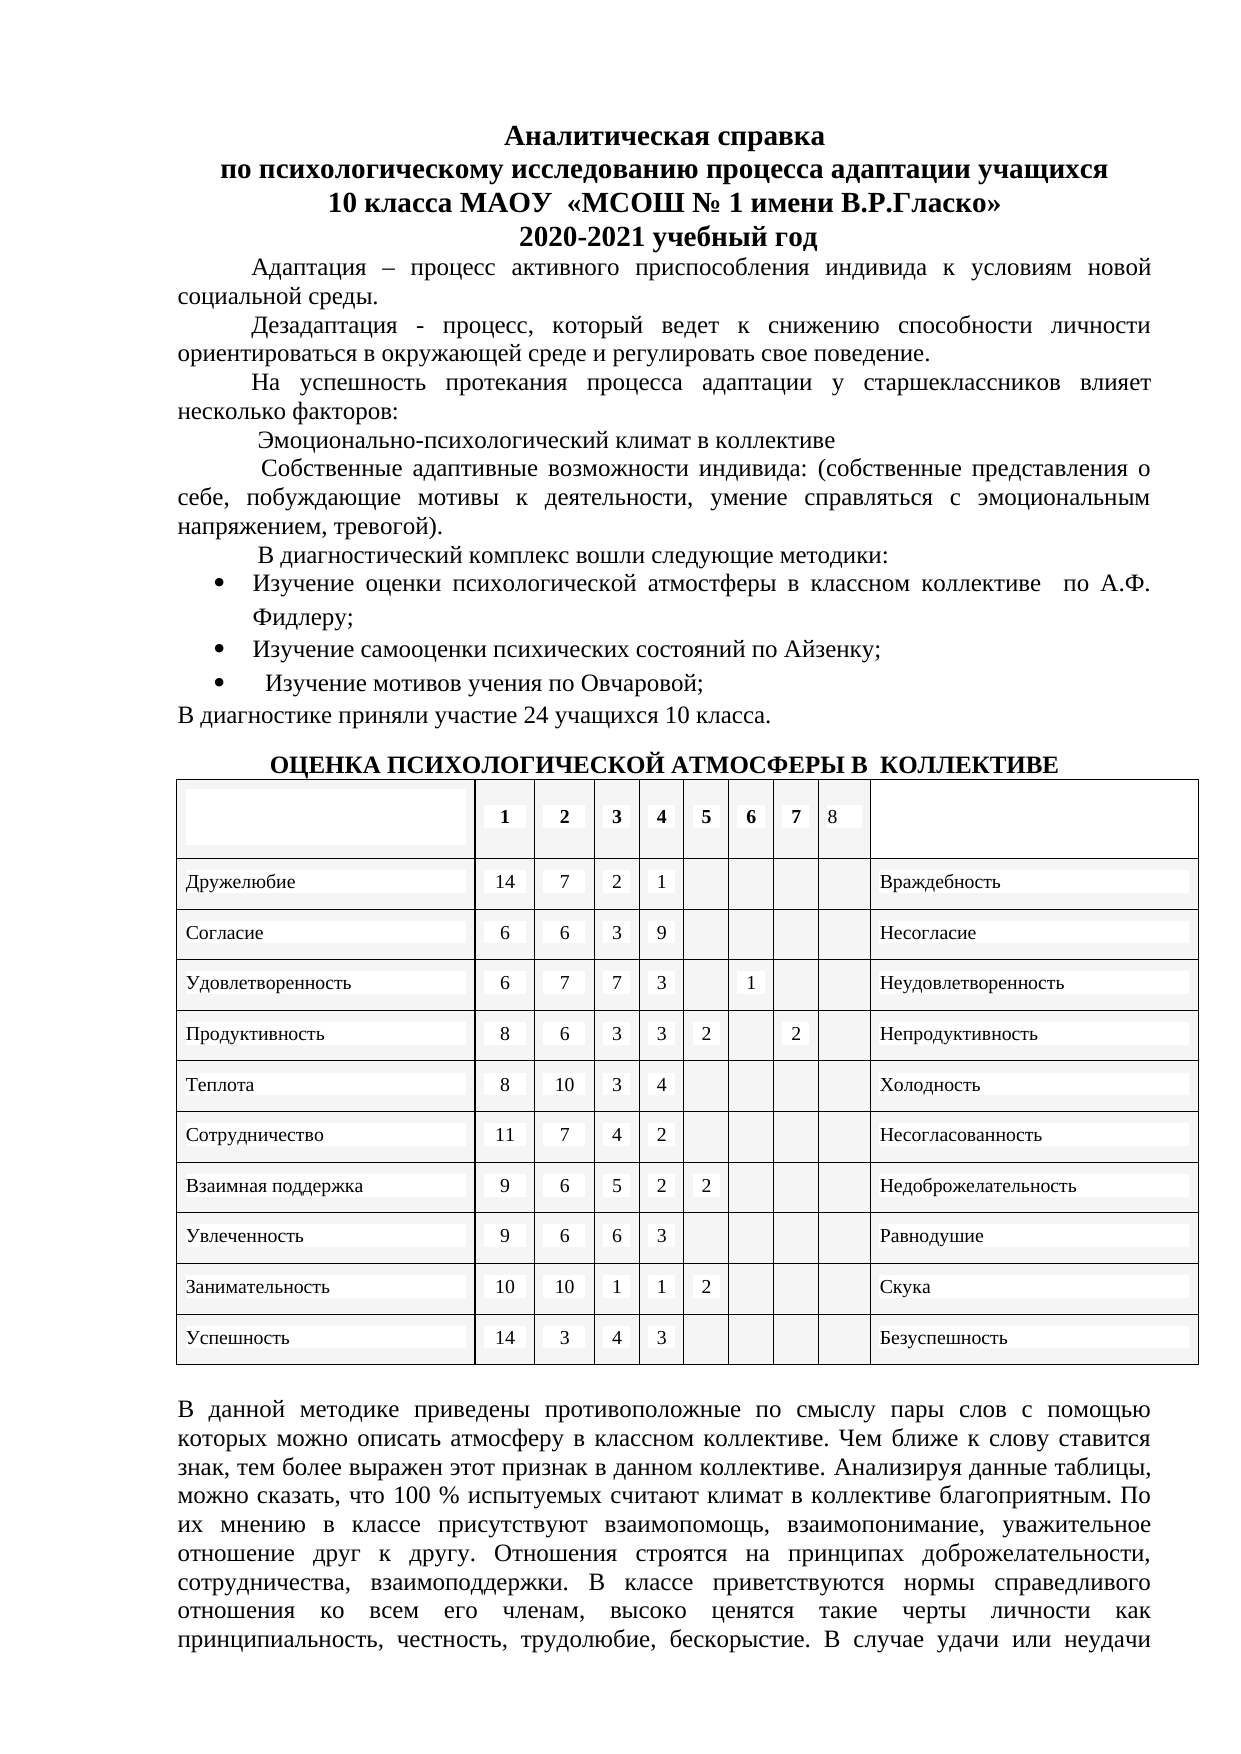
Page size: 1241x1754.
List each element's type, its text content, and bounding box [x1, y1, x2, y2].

table_header 8 [819, 780, 870, 858]
table_cell Успешность [177, 1315, 474, 1364]
table_cell [774, 960, 818, 1010]
table_cell 3 [640, 960, 683, 1010]
table_header 4 [640, 780, 683, 858]
table_header [871, 780, 1198, 806]
table_cell [684, 1315, 728, 1364]
table_cell 2 [640, 1163, 683, 1212]
table_cell [819, 910, 870, 959]
table_cell [729, 1163, 773, 1212]
table_cell 8 [476, 1061, 534, 1111]
table_cell [774, 1213, 818, 1263]
table_cell [684, 910, 728, 959]
table_cell [819, 1061, 870, 1111]
table_cell [684, 1112, 728, 1162]
table_cell 6 [535, 1011, 594, 1060]
table_cell Теплота [177, 1061, 474, 1111]
table_cell [774, 1315, 818, 1364]
table_cell 7 [535, 1112, 594, 1162]
table_header 3 [595, 780, 639, 858]
text Собственные адаптивные возможности индивида: (собственные представления о себе, побуждающие мотивы к деятельности, умение справляться с эмоциональным напряжением, тревогой). [177, 453, 1152, 540]
table_cell 9 [476, 1213, 534, 1263]
text ОЦЕНКА ПСИХОЛОГИЧЕСКОЙ АТМОСФЕРЫ В КОЛЛЕКТИВЕ [177, 750, 1152, 779]
table_header [871, 829, 1198, 858]
table_cell Холодность [871, 1061, 1198, 1111]
table_cell [819, 1315, 870, 1364]
table_cell [774, 910, 818, 959]
table_cell [819, 1163, 870, 1212]
table_cell Увлеченность [177, 1213, 474, 1263]
table_cell [684, 1061, 728, 1111]
table_cell 6 [535, 1163, 594, 1212]
text Адаптация – процесс активного приспособления индивида к условиям новой социальной среды. [177, 252, 1152, 310]
table_cell 1 [640, 859, 683, 908]
table_cell [684, 960, 728, 1010]
table_cell 3 [595, 1011, 639, 1060]
table_cell 6 [595, 1213, 639, 1263]
table_cell 3 [640, 1011, 683, 1060]
table_cell Скука [871, 1264, 1198, 1313]
table_cell 14 [476, 1315, 534, 1364]
table_cell 3 [595, 1061, 639, 1111]
table_cell [729, 1061, 773, 1111]
table_cell Дружелюбие [177, 859, 474, 908]
text 2020-2021 учебный год [177, 219, 1152, 252]
text В диагностический комплекс вошли следующие методики: [177, 540, 1152, 568]
table_cell [729, 910, 773, 959]
text На успешность протекания процесса адаптации у старшеклассников влияет несколько факторов: [177, 367, 1152, 425]
table_cell [819, 1011, 870, 1060]
table_cell [774, 859, 818, 908]
table_cell 3 [535, 1315, 594, 1364]
table_cell [819, 1112, 870, 1162]
table_cell 10 [535, 1061, 594, 1111]
table_cell [774, 1112, 818, 1162]
table_cell 7 [595, 960, 639, 1010]
table_cell [819, 1264, 870, 1313]
table_cell [819, 859, 870, 908]
table_cell 9 [476, 1163, 534, 1212]
table_cell 1 [640, 1264, 683, 1313]
table_cell Непродуктивность [871, 1011, 1198, 1060]
table_cell 6 [476, 960, 534, 1010]
table_cell [729, 859, 773, 908]
table_cell 3 [640, 1213, 683, 1263]
table_cell Удовлетворенность [177, 960, 474, 1010]
table_cell 5 [595, 1163, 639, 1212]
table_cell [684, 1213, 728, 1263]
table_header 6 [729, 780, 773, 858]
text Аналитическая справка [177, 118, 1152, 152]
table_cell 11 [476, 1112, 534, 1162]
table_cell 4 [595, 1112, 639, 1162]
table_cell Враждебность [871, 859, 1198, 908]
table_cell 10 [535, 1264, 594, 1313]
table_header 7 [774, 780, 818, 858]
table_cell [729, 1213, 773, 1263]
table_cell [774, 1061, 818, 1111]
table_cell Сотрудничество [177, 1112, 474, 1162]
table_cell 2 [684, 1264, 728, 1313]
table_cell 8 [476, 1011, 534, 1060]
table_cell 2 [684, 1163, 728, 1212]
table_cell Занимательность [177, 1264, 474, 1313]
table_cell 6 [476, 910, 534, 959]
table_cell 14 [476, 859, 534, 908]
table_cell Взаимная поддержка [177, 1163, 474, 1212]
table_cell 1 [595, 1264, 639, 1313]
table_cell [729, 1264, 773, 1313]
table_cell 4 [640, 1061, 683, 1111]
table_cell 7 [535, 859, 594, 908]
table_cell [729, 1112, 773, 1162]
table_cell Продуктивность [177, 1011, 474, 1060]
table_cell Неудовлетворенность [871, 960, 1198, 1010]
table_header [177, 780, 474, 858]
table_cell Несогласие [871, 910, 1198, 959]
table_cell 3 [640, 1315, 683, 1364]
table_cell Несогласованность [871, 1112, 1198, 1162]
table_cell 4 [595, 1315, 639, 1364]
text 10 класса МАОУ «МСОШ № 1 имени В.Р.Гласко» [177, 185, 1152, 219]
table_cell 3 [595, 910, 639, 959]
list Изучение оценки психологической атмостферы в классном коллективе по А.Ф. Фидлеру; [215, 568, 1152, 630]
table_cell [684, 859, 728, 908]
list Изучение мотивов учения по Овчаровой; [215, 668, 1152, 696]
table_cell 6 [535, 910, 594, 959]
table_cell [819, 1213, 870, 1263]
table_cell 2 [595, 859, 639, 908]
table_cell 6 [535, 1213, 594, 1263]
text Эмоционально-психологический климат в коллективе [177, 425, 1152, 453]
table_cell [729, 1315, 773, 1364]
table_cell Равнодушие [871, 1213, 1198, 1263]
table_cell Безуспешность [871, 1315, 1198, 1364]
table_cell 10 [476, 1264, 534, 1313]
table_cell Согласие [177, 910, 474, 959]
table_header 5 [684, 780, 728, 858]
table_cell Недоброжелательность [871, 1163, 1198, 1212]
table_cell 2 [684, 1011, 728, 1060]
table_cell [774, 1163, 818, 1212]
table_cell 2 [640, 1112, 683, 1162]
table_cell 7 [535, 960, 594, 1010]
table_cell [774, 1264, 818, 1313]
list Изучение самооценки психических состояний по Айзенку; [215, 634, 1152, 663]
text В диагностике приняли участие 24 учащихся 10 класса. [177, 701, 1152, 729]
table_cell 2 [774, 1011, 818, 1060]
table_cell [729, 1011, 773, 1060]
table_header 1 [476, 780, 534, 858]
table_header 2 [535, 780, 594, 858]
table_cell 9 [640, 910, 683, 959]
text Дезадаптация - процесс, который ведет к снижению способности личности ориентироваться в окружающей среде и регулировать свое поведение. [177, 310, 1152, 367]
table_cell [819, 960, 870, 1010]
table_cell 1 [729, 960, 773, 1010]
text по психологическому исследованию процесса адаптации учащихся [177, 152, 1152, 185]
